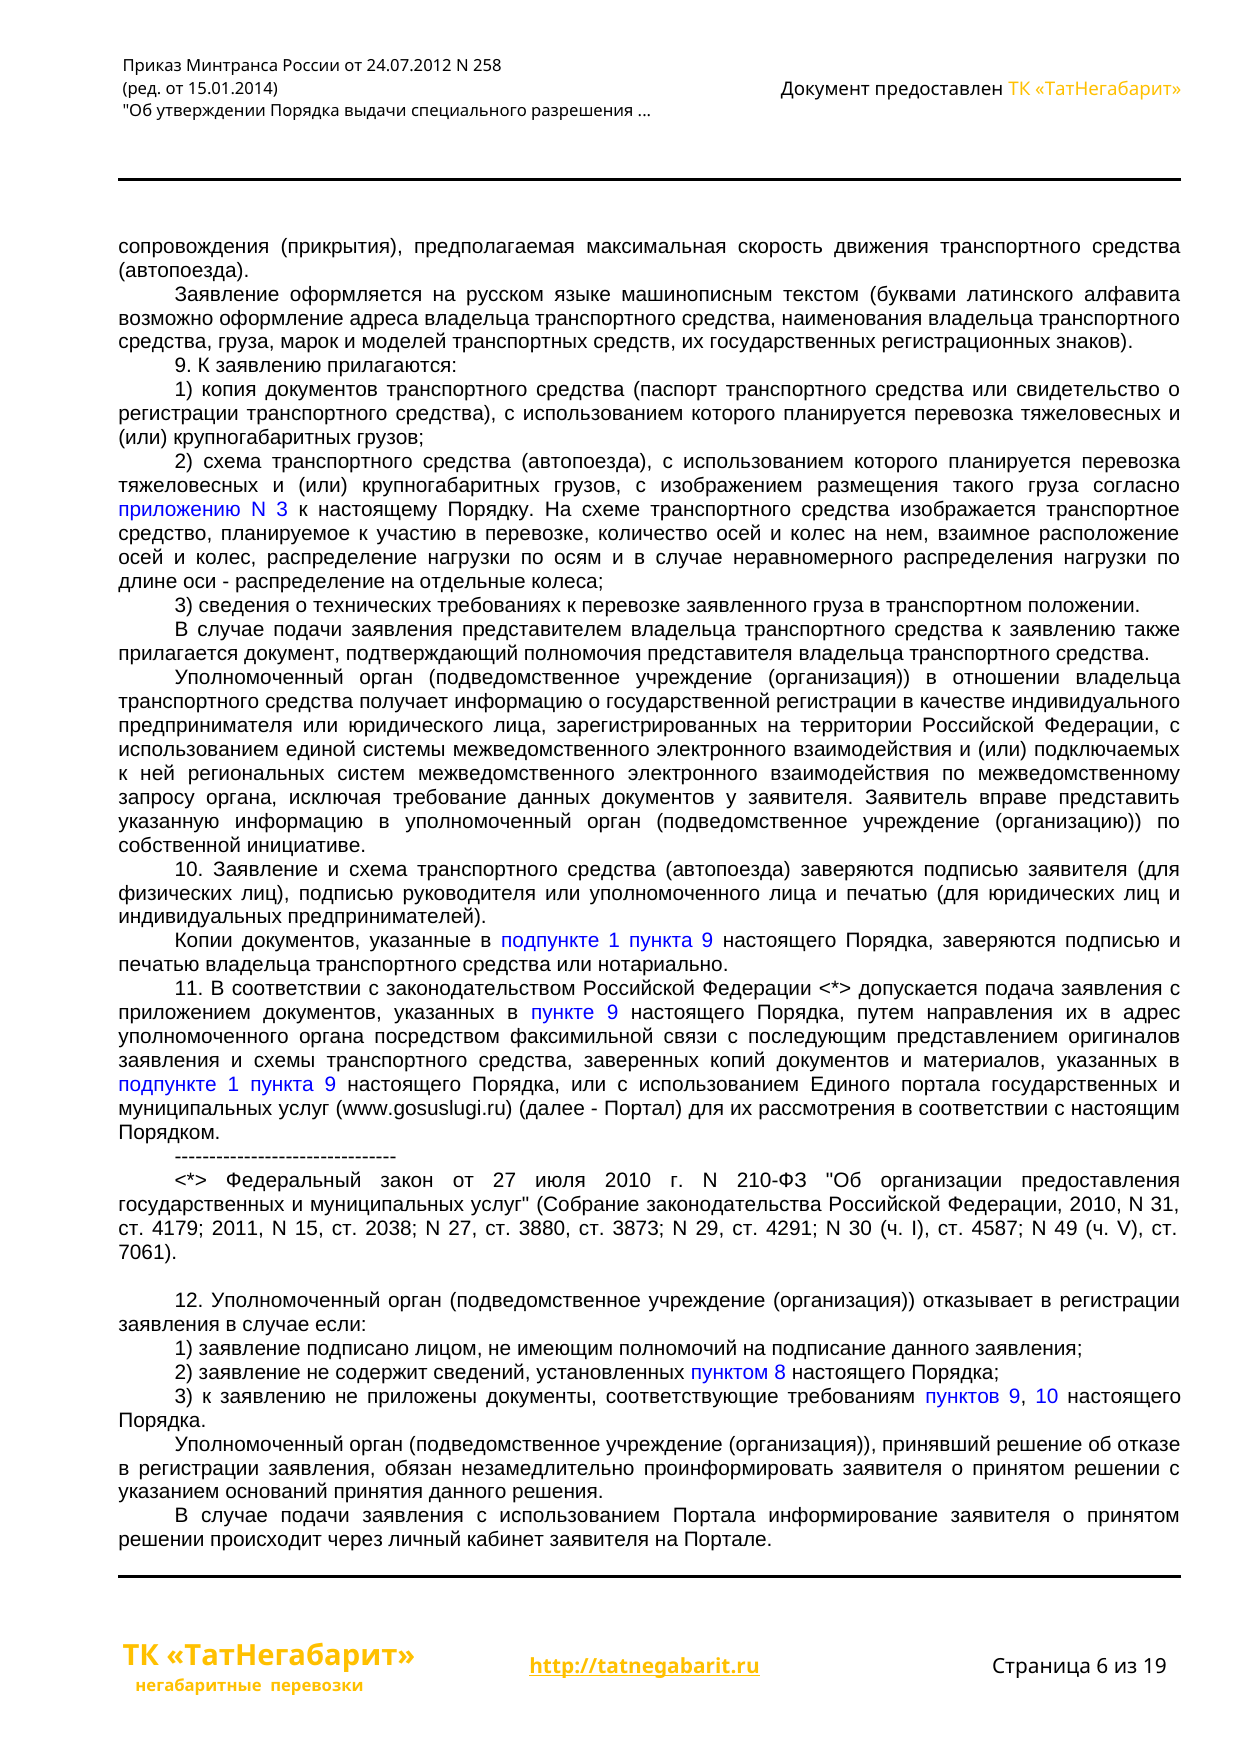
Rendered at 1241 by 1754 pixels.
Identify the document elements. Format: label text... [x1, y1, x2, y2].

text 3) сведения о технических требованиях к перевозке заявленного груза в транспортном положении. [118, 593, 1181, 617]
text В случае подачи заявления представителем владельца транспортного средства к заявлению также прилагается документ, подтверждающий полномочия представителя владельца транспортного средства. [118, 617, 1181, 665]
text 11. В соответствии с законодательством Российской Федерации <*> допускается подача заявления с приложением документов, указанных в пункте 9 настоящего Порядка, путем направления их в адрес уполномоченного органа посредством факсимильной связи с последующим представлением оригиналов заявления и схемы транспортного средства, заверенных копий документов и материалов, указанных в подпункте 1 пункта 9 настоящего Порядка, или с использованием Единого портала государственных и муниципальных услуг (www.gosuslugi.ru) (далее - Портал) для их рассмотрения в соответствии с настоящим Порядком. [118, 976, 1181, 1144]
text 1) копия документов транспортного средства (паспорт транспортного средства или свидетельство о регистрации транспортного средства), с использованием которого планируется перевозка тяжеловесных и (или) крупногабаритных грузов; [118, 377, 1181, 449]
text В случае подачи заявления с использованием Портала информирование заявителя о принятом решении происходит через личный кабинет заявителя на Портале. [118, 1503, 1181, 1551]
text <*> Федеральный закон от 27 июля 2010 г. N 210-ФЗ "Об организации предоставления государственных и муниципальных услуг" (Собрание законодательства Российской Федерации, 2010, N 31, ст. 4179; 2011, N 15, ст. 2038; N 27, ст. 3880, ст. 3873; N 29, ст. 4291; N 30 (ч. I), ст. 4587; N 49 (ч. V), ст. 7061). [118, 1168, 1181, 1264]
text 1) заявление подписано лицом, не имеющим полномочий на подписание данного заявления; [118, 1336, 1181, 1359]
text 9. К заявлению прилагаются: [118, 353, 1181, 377]
text -------------------------------- [118, 1144, 1181, 1168]
text 2) схема транспортного средства (автопоезда), с использованием которого планируется перевозка тяжеловесных и (или) крупногабаритных грузов, с изображением размещения такого груза согласно приложению N 3 к настоящему Порядку. На схеме транспортного средства изображается транспортное средство, планируемое к участию в перевозке, количество осей и колес на нем, взаимное расположение осей и колес, распределение нагрузки по осям и в случае неравномерного распределения нагрузки по длине оси - распределение на отдельные колеса; [118, 449, 1181, 593]
text Уполномоченный орган (подведомственное учреждение (организация)) в отношении владельца транспортного средства получает информацию о государственной регистрации в качестве индивидуального предпринимателя или юридического лица, зарегистрированных на территории Российской Федерации, с использованием единой системы межведомственного электронного взаимодействия и (или) подключаемых к ней региональных систем межведомственного электронного взаимодействия по межведомственному запросу органа, исключая требование данных документов у заявителя. Заявитель вправе представить указанную информацию в уполномоченный орган (подведомственное учреждение (организацию)) по собственной инициативе. [118, 665, 1181, 856]
text 2) заявление не содержит сведений, установленных пунктом 8 настоящего Порядка; [118, 1359, 1181, 1383]
text Заявление оформляется на русском языке машинописным текстом (буквами латинского алфавита возможно оформление адреса владельца транспортного средства, наименования владельца транспортного средства, груза, марок и моделей транспортных средств, их государственных регистрационных знаков). [118, 281, 1181, 353]
text 3) к заявлению не приложены документы, соответствующие требованиям пунктов 9, 10 настоящего Порядка. [118, 1383, 1181, 1431]
text 12. Уполномоченный орган (подведомственное учреждение (организация)) отказывает в регистрации заявления в случае если: [118, 1288, 1181, 1336]
text 10. Заявление и схема транспортного средства (автопоезда) заверяются подписью заявителя (для физических лиц), подписью руководителя или уполномоченного лица и печатью (для юридических лиц и индивидуальных предпринимателей). [118, 856, 1181, 928]
text Уполномоченный орган (подведомственное учреждение (организация)), принявший решение об отказе в регистрации заявления, обязан незамедлительно проинформировать заявителя о принятом решении с указанием оснований принятия данного решения. [118, 1431, 1181, 1503]
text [118, 233, 1181, 281]
text Копии документов, указанные в подпункте 1 пункта 9 настоящего Порядка, заверяются подписью и печатью владельца транспортного средства или нотариально. [118, 928, 1181, 976]
